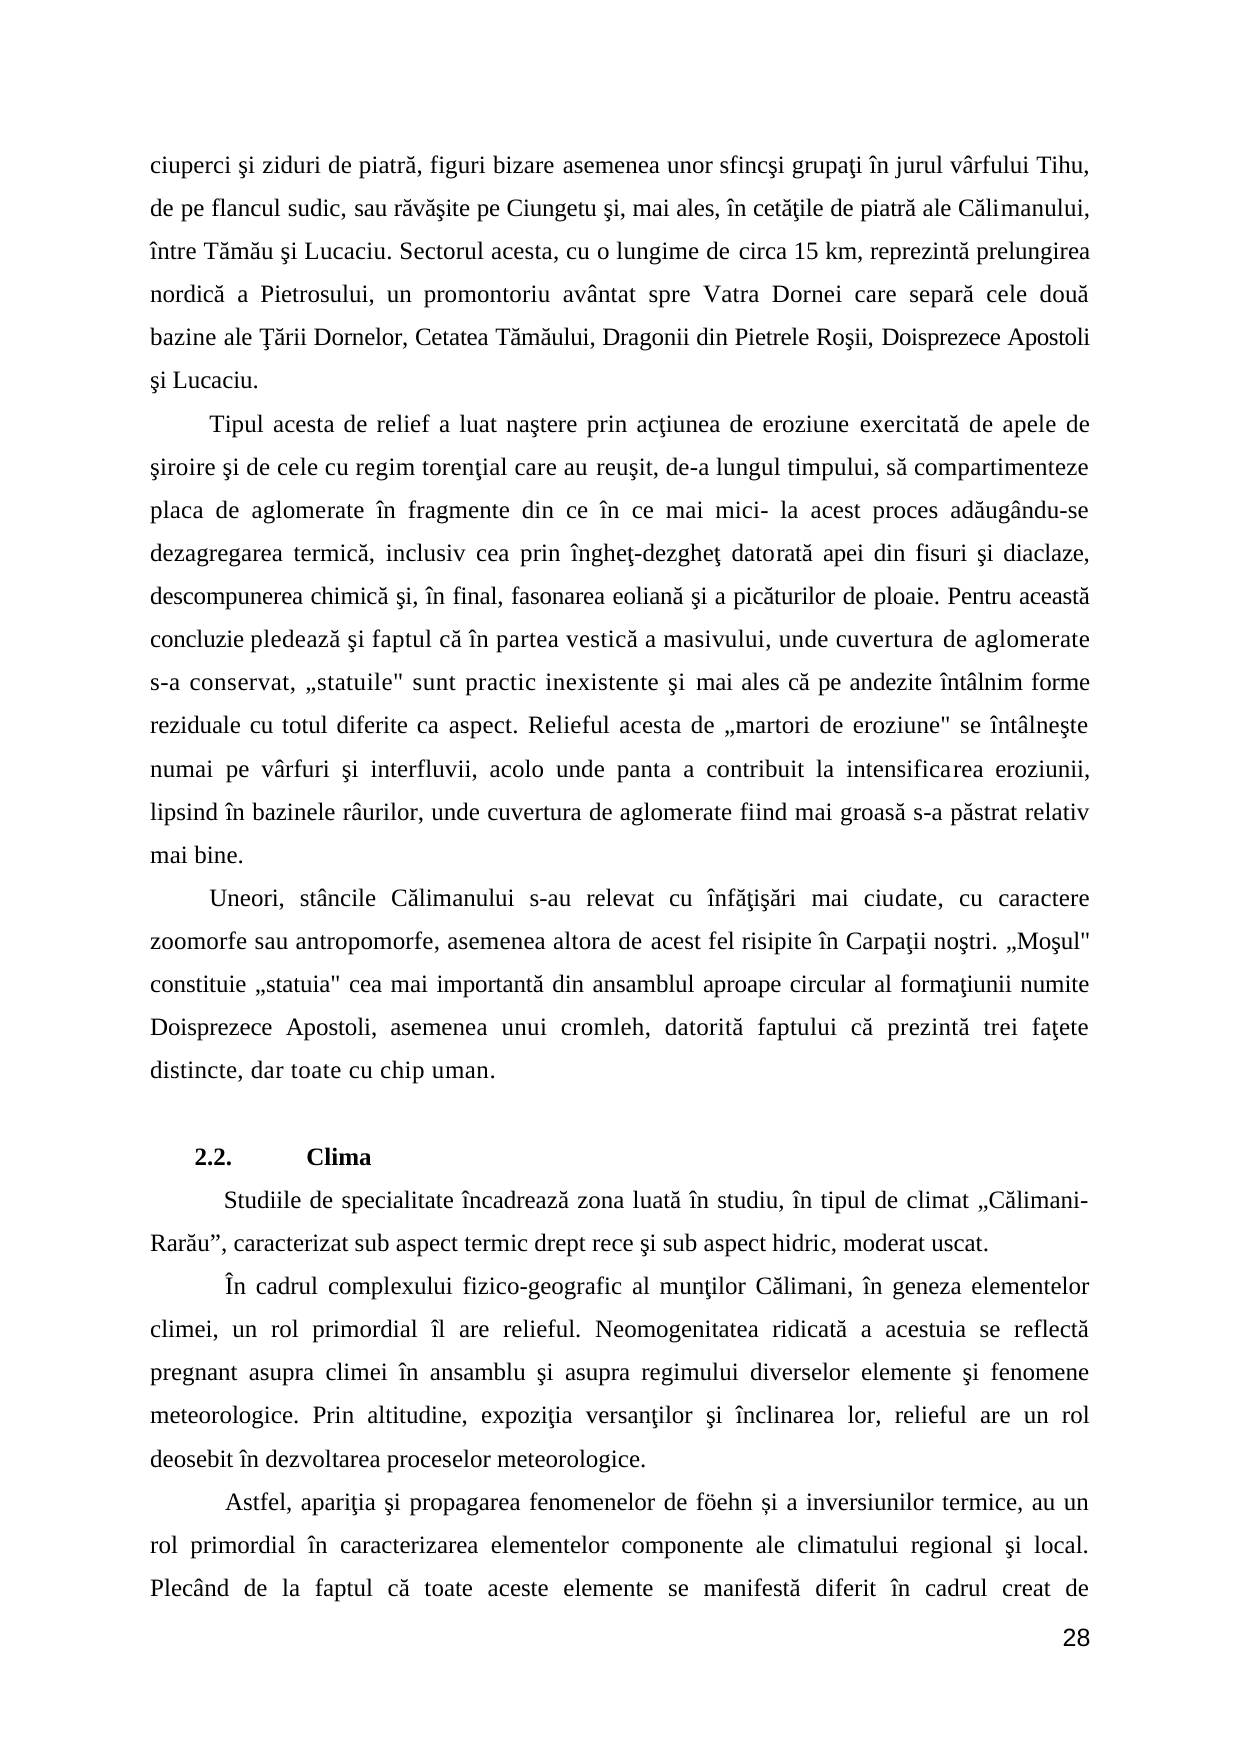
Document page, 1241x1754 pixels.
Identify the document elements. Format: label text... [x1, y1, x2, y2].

text Studiile de specialitate încadrează zona luată în studiu, în tipul de climat „Călimani-Rarău”, caracterizat sub aspect termic drept rece şi sub aspect hidric, moderat uscat. [150, 1185, 1090, 1257]
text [150, 1487, 1090, 1602]
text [150, 150, 1090, 394]
text În cadrul complexului fizico-geografic al munţilor Călimani, în geneza elementelor climei, un rol primordial îl are relieful. Neomogenitatea ridicată a acestuia se reflectă pregnant asupra climei în ansamblu şi asupra regimului diverselor elemente şi fenomene meteorologice. Prin altitudine, expoziţia versanţilor şi înclinarea lor, relieful are un rol deosebit în dezvoltarea proceselor meteorologice. [150, 1271, 1090, 1472]
subtitle Clima [194, 1142, 1090, 1171]
text Tipul acesta de relief a luat naştere prin acţiunea de eroziune exercitată de apele de şiroire şi de cele cu regim torenţial care au reuşit, de-a lungul timpului, să compartimenteze placa de aglomerate în fragmente din ce în ce mai mici- la acest proces adăugându-se dezagregarea termică, inclusiv cea prin îngheţ-dezgheţ datorată apei din fisuri şi diaclaze, descompunerea chimică şi, în final, fasonarea eoliană şi a picăturilor de ploaie. Pentru această concluzie pledează şi faptul că în partea vestică a masivului, unde cuvertura de aglomerate s-a conservat, „statuile" sunt practic inexistente şi mai ales că pe andezite întâlnim forme reziduale cu totul diferite ca aspect. Relieful acesta de „martori de eroziune" se întâlneşte numai pe vârfuri şi interfluvii, acolo unde panta a contribuit la intensificarea eroziunii, lipsind în bazinele râurilor, unde cuvertura de aglomerate fiind mai groasă s-a păstrat relativ mai bine. [150, 409, 1090, 869]
text Uneori, stâncile Călimanului s-au relevat cu înfăţişări mai ciudate, cu caractere zoomorfe sau antropomorfe, asemenea altora de acest fel risipite în Carpaţii noştri. „Moşul" constituie „statuia" cea mai importantă din ansamblul aproape circular al formaţiunii numite Doisprezece Apostoli, asemenea unui cromleh, datorită faptului că prezintă trei faţete distincte, dar toate cu chip uman. [150, 883, 1090, 1084]
